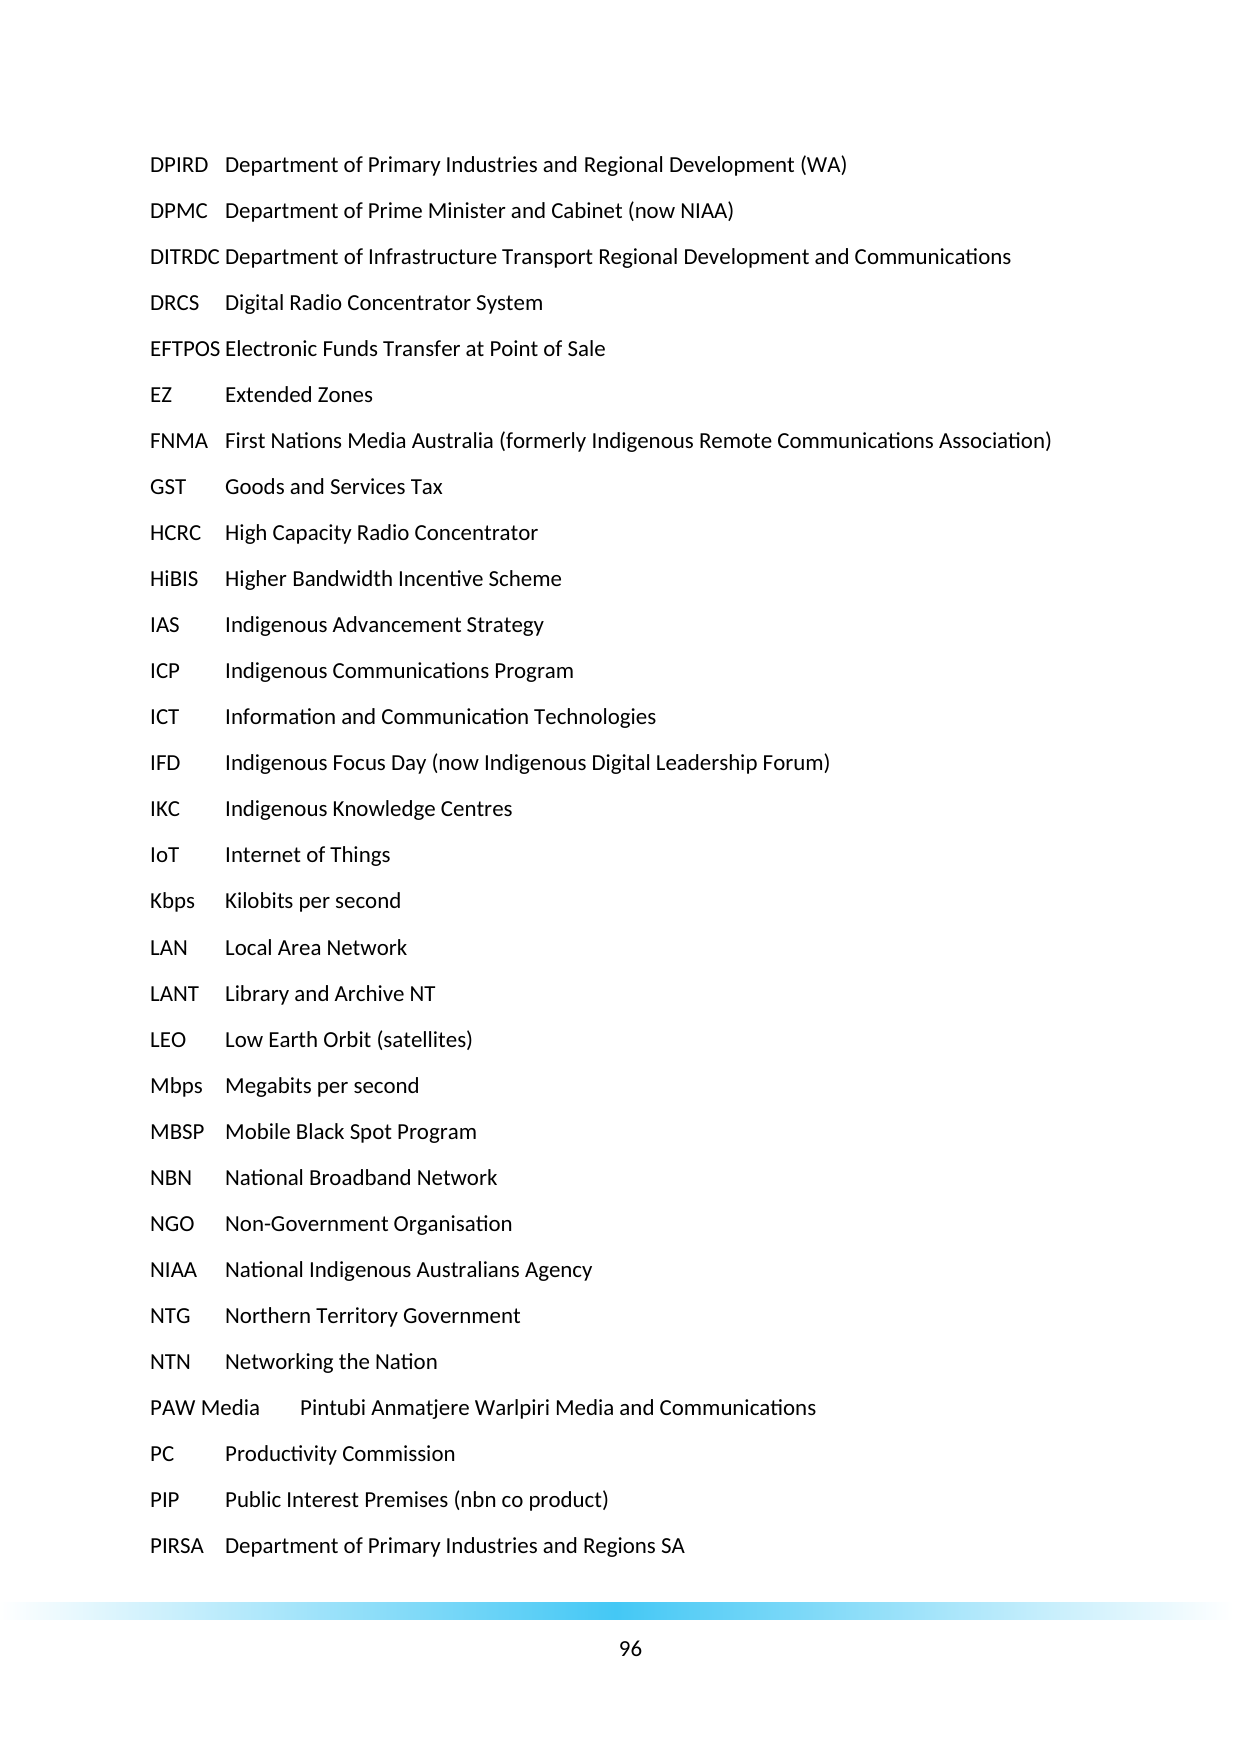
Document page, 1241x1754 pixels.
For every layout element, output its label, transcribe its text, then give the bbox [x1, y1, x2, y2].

text LANT Library and Archive NT [150, 979, 1110, 1007]
text DRCS Digital Radio Concentrator System [150, 288, 1110, 316]
text PIP Public Interest Premises (nbn co product) [150, 1485, 1110, 1513]
text DPIRD Department of Primary Industries and Regional Development (WA) [150, 150, 1110, 178]
text Kbps Kilobits per second [150, 887, 1110, 915]
text NTG Northern Territory Government [150, 1301, 1110, 1329]
text MBSP Mobile Black Spot Program [150, 1117, 1110, 1145]
text NBN National Broadband Network [150, 1163, 1110, 1191]
text Mbps Megabits per second [150, 1071, 1110, 1099]
text HCRC High Capacity Radio Concentrator [150, 518, 1110, 546]
text DPMC Department of Prime Minister and Cabinet (now NIAA) [150, 196, 1110, 224]
text FNMA First Nations Media Australia (formerly Indigenous Remote Communications Association) [150, 426, 1110, 454]
text NTN Networking the Nation [150, 1347, 1110, 1375]
text IKC Indigenous Knowledge Centres [150, 794, 1110, 823]
text IFD Indigenous Focus Day (now Indigenous Digital Leadership Forum) [150, 748, 1110, 777]
text PC Productivity Commission [150, 1439, 1110, 1467]
text PAW Media Pintubi Anmatjere Warlpiri Media and Communications [150, 1393, 1110, 1421]
text ICP Indigenous Communications Program [150, 656, 1110, 684]
text GST Goods and Services Tax [150, 472, 1110, 500]
text ICT Information and Communication Technologies [150, 702, 1110, 731]
text NGO Non-Government Organisation [150, 1209, 1110, 1237]
text IAS Indigenous Advancement Strategy [150, 610, 1110, 638]
text LAN Local Area Network [150, 933, 1110, 961]
text PIRSA Department of Primary Industries and Regions SA [150, 1531, 1110, 1559]
text HiBIS Higher Bandwidth Incentive Scheme [150, 564, 1110, 592]
text DITRDC Department of Infrastructure Transport Regional Development and Communications [150, 242, 1110, 270]
text NIAA National Indigenous Australians Agency [150, 1255, 1110, 1283]
text EZ Extended Zones [150, 380, 1110, 408]
text LEO Low Earth Orbit (satellites) [150, 1025, 1110, 1053]
text EFTPOS Electronic Funds Transfer at Point of Sale [150, 334, 1110, 362]
text IoT Internet of Things [150, 841, 1110, 869]
